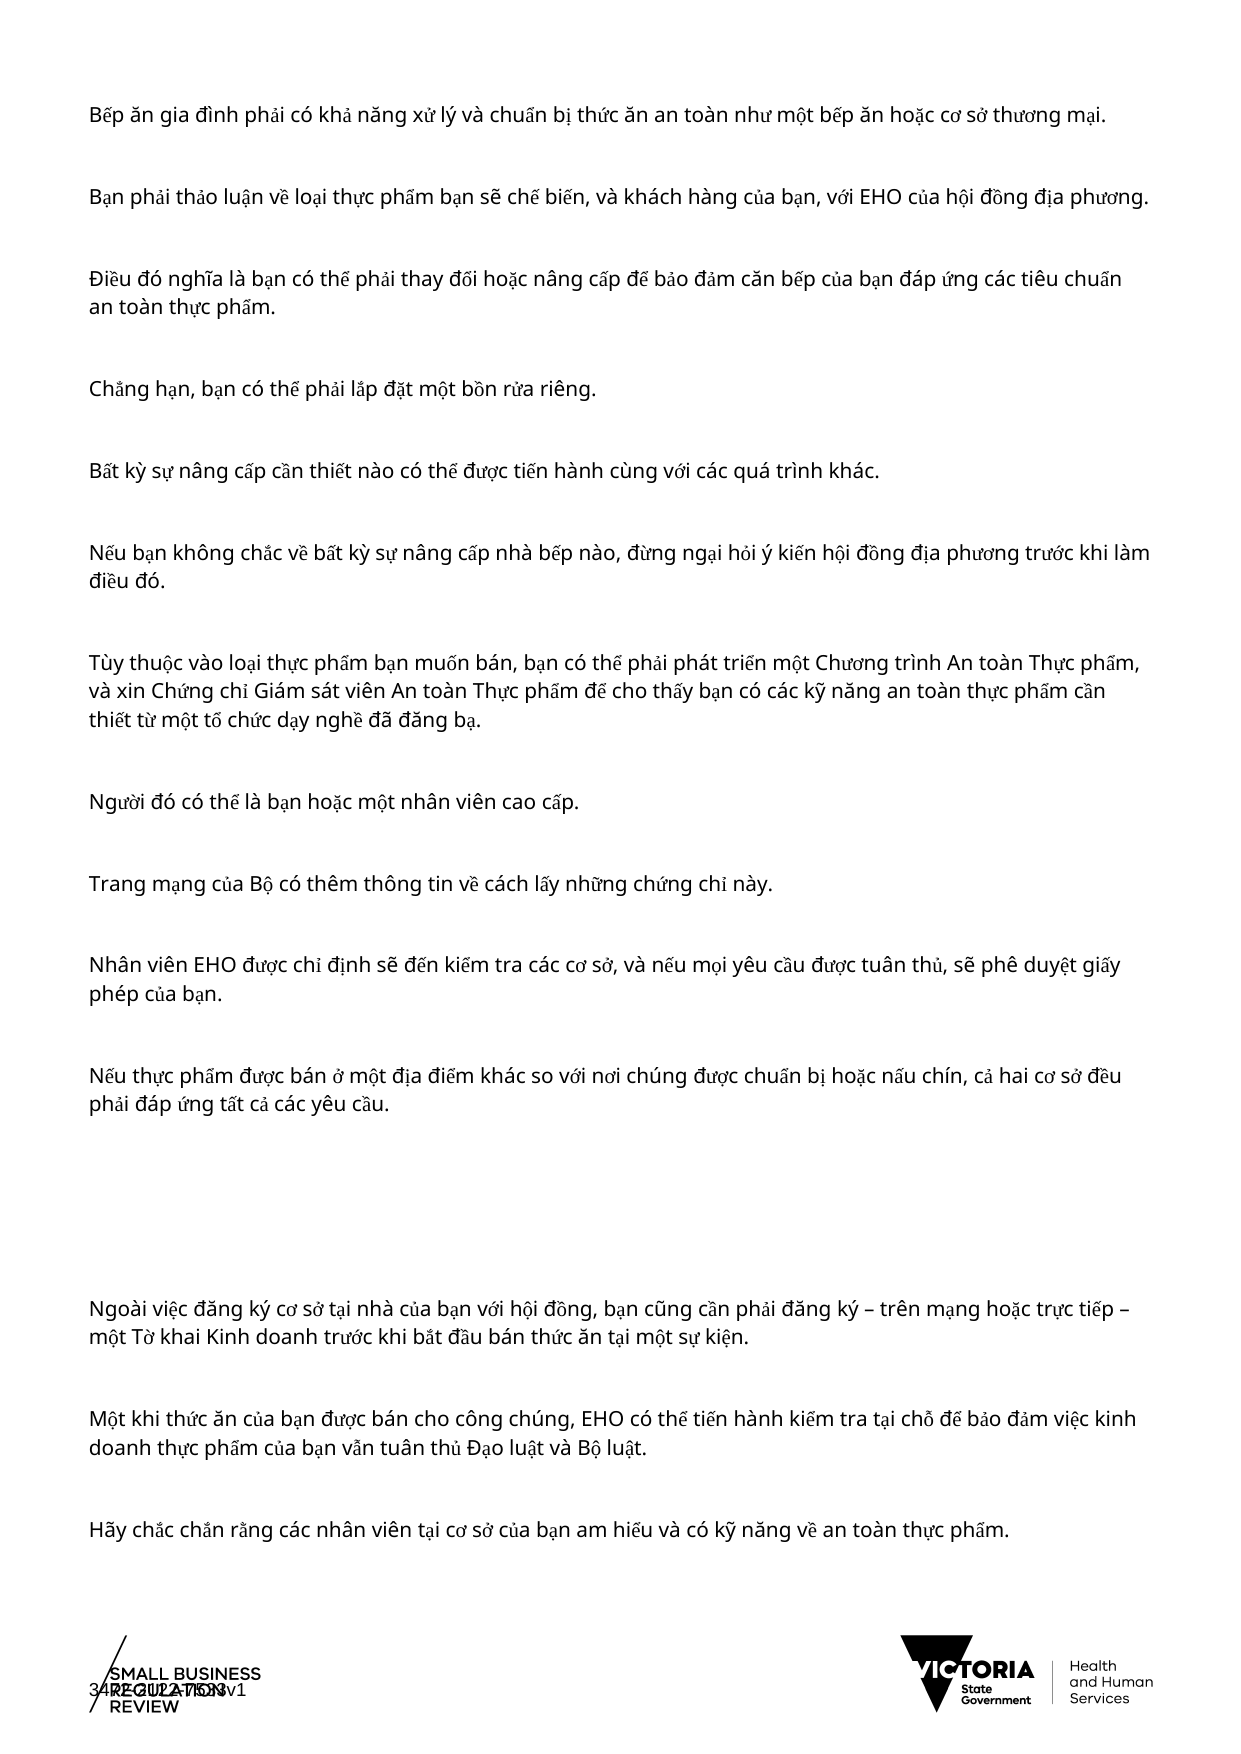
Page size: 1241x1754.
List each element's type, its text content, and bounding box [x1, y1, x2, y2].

text Bất kỳ sự nâng cấp cần thiết nào có thể được tiến hành cùng với các quá trình khác. [89, 456, 1152, 484]
text Bếp ăn gia đình phải có khả năng xử lý và chuẩn bị thức ăn an toàn như một bếp ăn hoặc cơ sở thương mại. [89, 100, 1152, 128]
text Tùy thuộc vào loại thực phẩm bạn muốn bán, bạn có thể phải phát triển một Chương trình An toàn Thực phẩm, và xin Chứng chỉ Giám sát viên An toàn Thực phẩm để cho thấy bạn có các kỹ năng an toàn thực phẩm cần thiết từ một tổ chức dạy nghề đã đăng bạ. [89, 648, 1152, 733]
text Hãy chắc chắn rằng các nhân viên tại cơ sở của bạn am hiểu và có kỹ năng về an toàn thực phẩm. [89, 1515, 1152, 1543]
picture [0, 1624, 1241, 1754]
text Trang mạng của Bộ có thêm thông tin về cách lấy những chứng chỉ này. [89, 869, 1152, 897]
text Nếu thực phẩm được bán ở một địa điểm khác so với nơi chúng được chuẩn bị hoặc nấu chín, cả hai cơ sở đều phải đáp ứng tất cả các yêu cầu. [89, 1061, 1152, 1118]
text Ngoài việc đăng ký cơ sở tại nhà của bạn với hội đồng, bạn cũng cần phải đăng ký – trên mạng hoặc trực tiếp – một Tờ khai Kinh doanh trước khi bắt đầu bán thức ăn tại một sự kiện. [89, 1294, 1152, 1351]
text Nhân viên EHO được chỉ định sẽ đến kiểm tra các cơ sở, và nếu mọi yêu cầu được tuân thủ, sẽ phê duyệt giấy phép của bạn. [89, 951, 1152, 1007]
text Người đó có thể là bạn hoặc một nhân viên cao cấp. [89, 787, 1152, 815]
text Chẳng hạn, bạn có thể phải lắp đặt một bồn rửa riêng. [89, 374, 1152, 402]
text Bạn phải thảo luận về loại thực phẩm bạn sẽ chế biến, và khách hàng của bạn, với EHO của hội đồng địa phương. [89, 182, 1152, 210]
text Nếu bạn không chắc về bất kỳ sự nâng cấp nhà bếp nào, đừng ngại hỏi ý kiến hội đồng địa phương trước khi làm điều đó. [89, 538, 1152, 595]
text Một khi thức ăn của bạn được bán cho công chúng, EHO có thể tiến hành kiểm tra tại chỗ để bảo đảm việc kinh doanh thực phẩm của bạn vẫn tuân thủ Đạo luật và Bộ luật. [89, 1404, 1152, 1461]
text Điều đó nghĩa là bạn có thể phải thay đổi hoặc nâng cấp để bảo đảm căn bếp của bạn đáp ứng các tiêu chuẩn an toàn thực phẩm. [89, 264, 1152, 321]
